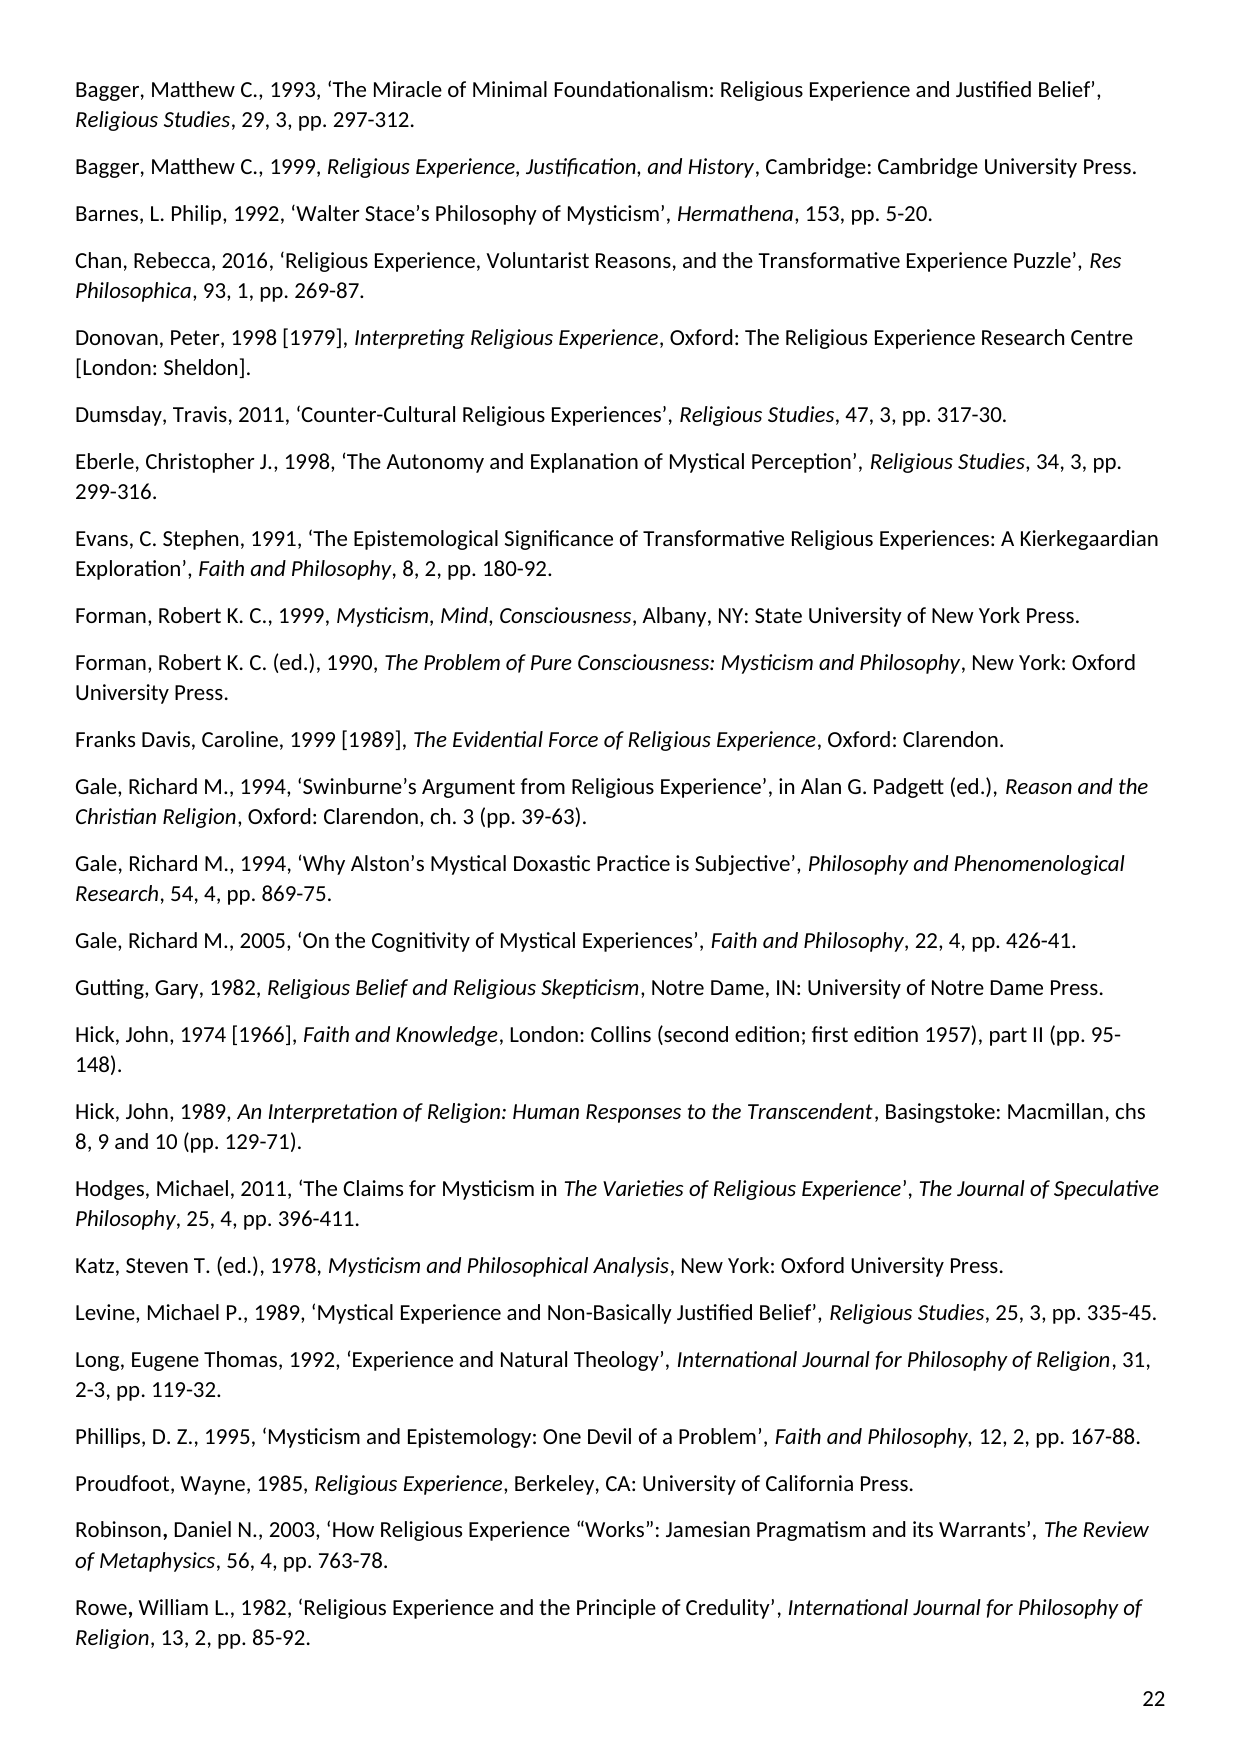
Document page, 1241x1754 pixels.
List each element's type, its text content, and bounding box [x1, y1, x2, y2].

text Gale, Richard M., 1994, ‘Swinburne’s Argument from Religious Experience’, in Alan G. Padgett (ed.), Reason and the Christian Religion, Oxford: Clarendon, ch. 3 (pp. 39-63). [75, 772, 1165, 830]
text Rowe, William L., 1982, ‘Religious Experience and the Principle of Credulity’, International Journal for Philosophy of Religion, 13, 2, pp. 85-92. [75, 1593, 1165, 1651]
text Hodges, Michael, 2011, ‘The Claims for Mysticism in The Varieties of Religious Experience’, The Journal of Speculative Philosophy, 25, 4, pp. 396-411. [75, 1174, 1165, 1232]
text Proudfoot, Wayne, 1985, Religious Experience, Berkeley, CA: University of California Press. [75, 1469, 1165, 1497]
text Chan, Rebecca, 2016, ‘Religious Experience, Voluntarist Reasons, and the Transformative Experience Puzzle’, Res Philosophica, 93, 1, pp. 269-87. [75, 246, 1165, 304]
text Long, Eugene Thomas, 1992, ‘Experience and Natural Theology’, International Journal for Philosophy of Religion, 31, 2-3, pp. 119-32. [75, 1345, 1165, 1403]
text Phillips, D. Z., 1995, ‘Mysticism and Epistemology: One Devil of a Problem’, Faith and Philosophy, 12, 2, pp. 167-88. [75, 1422, 1165, 1450]
text Eberle, Christopher J., 1998, ‘The Autonomy and Explanation of Mystical Perception’, Religious Studies, 34, 3, pp. 299-316. [75, 447, 1165, 505]
text Donovan, Peter, 1998 [1979], Interpreting Religious Experience, Oxford: The Religious Experience Research Centre [London: Sheldon]. [75, 323, 1165, 381]
text Gale, Richard M., 1994, ‘Why Alston’s Mystical Doxastic Practice is Subjective’, Philosophy and Phenomenological Research, 54, 4, pp. 869-75. [75, 849, 1165, 907]
text Evans, C. Stephen, 1991, ‘The Epistemological Significance of Transformative Religious Experiences: A Kierkegaardian Exploration’, Faith and Philosophy, 8, 2, pp. 180-92. [75, 524, 1165, 582]
text Robinson, Daniel N., 2003, ‘How Religious Experience “Works”: Jamesian Pragmatism and its Warrants’, The Review of Metaphysics, 56, 4, pp. 763-78. [75, 1516, 1165, 1574]
text Gutting, Gary, 1982, Religious Belief and Religious Skepticism, Notre Dame, IN: University of Notre Dame Press. [75, 973, 1165, 1001]
text Forman, Robert K. C., 1999, Mysticism, Mind, Consciousness, Albany, NY: State University of New York Press. [75, 601, 1165, 629]
text Bagger, Matthew C., 1993, ‘The Miracle of Minimal Foundationalism: Religious Experience and Justified Belief’, Religious Studies, 29, 3, pp. 297-312. [75, 75, 1165, 133]
text Bagger, Matthew C., 1999, Religious Experience, Justification, and History, Cambridge: Cambridge University Press. [75, 152, 1165, 180]
text Franks Davis, Caroline, 1999 [1989], The Evidential Force of Religious Experience, Oxford: Clarendon. [75, 725, 1165, 753]
text Hick, John, 1974 [1966], Faith and Knowledge, London: Collins (second edition; first edition 1957), part II (pp. 95-148). [75, 1020, 1165, 1078]
text Forman, Robert K. C. (ed.), 1990, The Problem of Pure Consciousness: Mysticism and Philosophy, New York: Oxford University Press. [75, 648, 1165, 706]
text Levine, Michael P., 1989, ‘Mystical Experience and Non-Basically Justified Belief’, Religious Studies, 25, 3, pp. 335-45. [75, 1298, 1165, 1326]
text Barnes, L. Philip, 1992, ‘Walter Stace’s Philosophy of Mysticism’, Hermathena, 153, pp. 5-20. [75, 199, 1165, 227]
text Katz, Steven T. (ed.), 1978, Mysticism and Philosophical Analysis, New York: Oxford University Press. [75, 1251, 1165, 1279]
text Gale, Richard M., 2005, ‘On the Cognitivity of Mystical Experiences’, Faith and Philosophy, 22, 4, pp. 426-41. [75, 926, 1165, 954]
text Dumsday, Travis, 2011, ‘Counter-Cultural Religious Experiences’, Religious Studies, 47, 3, pp. 317-30. [75, 400, 1165, 428]
text Hick, John, 1989, An Interpretation of Religion: Human Responses to the Transcendent, Basingstoke: Macmillan, chs 8, 9 and 10 (pp. 129-71). [75, 1097, 1165, 1155]
